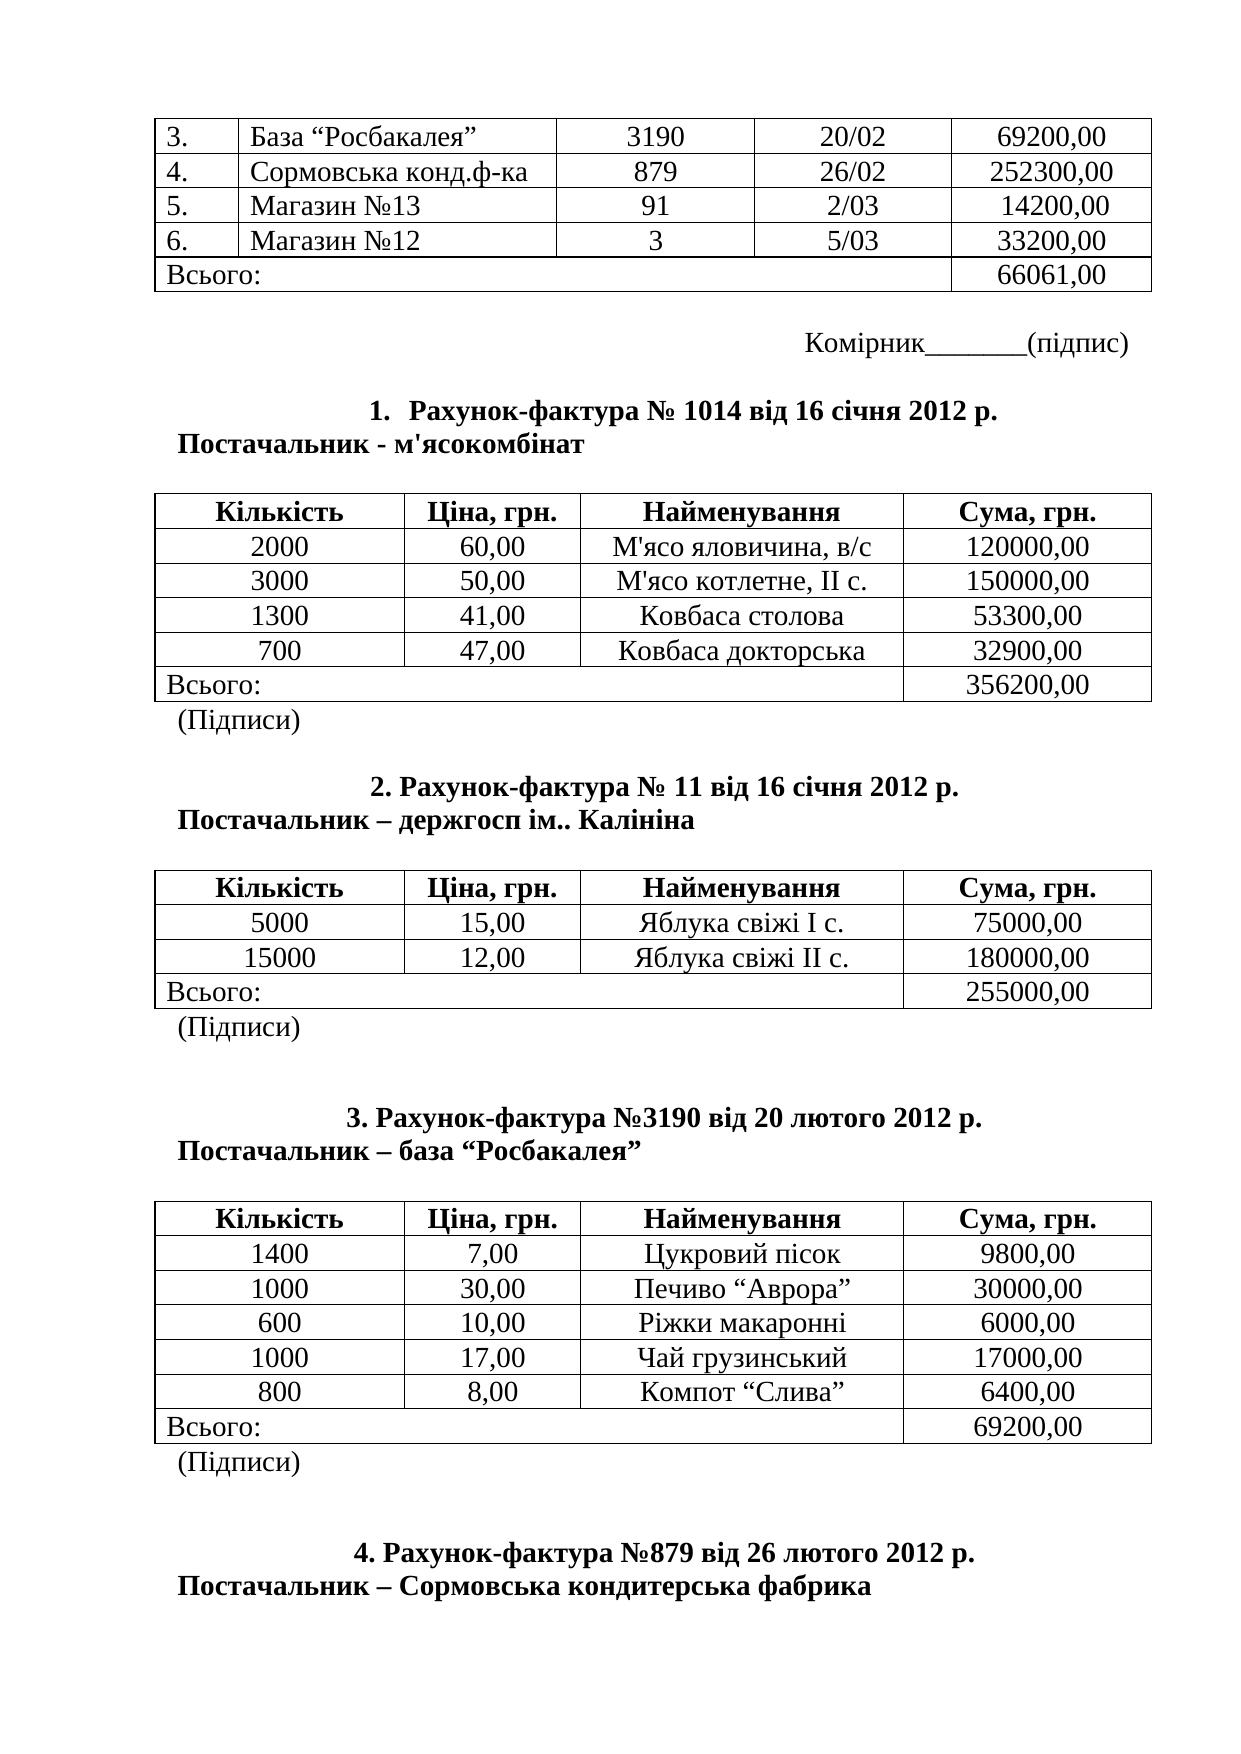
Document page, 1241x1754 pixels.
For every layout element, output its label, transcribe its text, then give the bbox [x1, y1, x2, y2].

table_cell 15000 [156, 940, 404, 973]
table_cell 10,00 [405, 1305, 580, 1339]
table_cell Яблука свіжі ІІ с. [581, 940, 903, 973]
table_cell 41,00 [405, 598, 580, 632]
table_header Найменування [581, 871, 903, 904]
text (Підписи) [177, 702, 1152, 735]
table_cell 50,00 [405, 564, 580, 597]
table_cell 252300,00 [952, 154, 1151, 187]
table_cell 5/03 [755, 223, 951, 256]
table_cell 356200,00 [904, 667, 1151, 701]
table_header Ціна, грн. [405, 494, 580, 528]
table_cell 69200,00 [904, 1409, 1151, 1443]
table_cell 3000 [156, 564, 404, 597]
table_cell 1000 [156, 1340, 404, 1373]
table_cell Ковбаса столова [581, 598, 903, 632]
table_cell 9800,00 [904, 1236, 1151, 1270]
table_cell 20/02 [755, 119, 951, 153]
table_cell 6000,00 [904, 1305, 1151, 1339]
table_cell 6400,00 [904, 1375, 1151, 1408]
table_cell Всього: [156, 1409, 903, 1443]
table_header Кількість [156, 1202, 404, 1235]
table_cell 17,00 [405, 1340, 580, 1373]
table_cell 30000,00 [904, 1271, 1151, 1304]
table_cell Сормовська конд.ф-ка [239, 154, 556, 187]
table_cell 4. [156, 154, 238, 187]
text (Підписи) [177, 1444, 1152, 1477]
table_cell 60,00 [405, 529, 580, 562]
text 4. Рахунок-фактура №879 від 26 лютого 2012 р. [177, 1535, 1152, 1568]
table_header Сума, грн. [904, 494, 1151, 528]
table_header Найменування [581, 494, 903, 528]
table_cell 66061,00 [952, 258, 1151, 291]
table_cell 5. [156, 188, 238, 222]
table_cell Яблука свіжі І с. [581, 905, 903, 939]
table_cell 879 [557, 154, 754, 187]
table_cell База “Росбакалея” [239, 119, 556, 153]
table_cell 120000,00 [904, 529, 1151, 562]
table_cell 15,00 [405, 905, 580, 939]
table_cell 14200,00 [952, 188, 1151, 222]
table_cell Печиво “Аврора” [581, 1271, 903, 1304]
table_cell Ріжки макаронні [581, 1305, 903, 1339]
table_cell 75000,00 [904, 905, 1151, 939]
table_cell 6. [156, 223, 238, 256]
text (Підписи) [177, 1009, 1152, 1042]
text Комірник_______(підпис) [177, 326, 1152, 359]
table_header Кількість [156, 494, 404, 528]
text Постачальник – база “Росбакалея” [177, 1133, 1152, 1167]
table_cell 150000,00 [904, 564, 1151, 597]
text 1. Рахунок-фактура № 1014 від 16 січня 2012 р. [215, 393, 1152, 426]
text 2. Рахунок-фактура № 11 від 16 січня 2012 р. [177, 769, 1152, 802]
table_cell 255000,00 [904, 974, 1151, 1008]
table_cell 69200,00 [952, 119, 1151, 153]
table_cell 33200,00 [952, 223, 1151, 256]
table_header Сума, грн. [904, 1202, 1151, 1235]
table_cell Всього: [156, 258, 951, 291]
table_cell Магазин №13 [239, 188, 556, 222]
table_cell 47,00 [405, 633, 580, 666]
table_cell 1000 [156, 1271, 404, 1304]
table_cell Чай грузинський [581, 1340, 903, 1373]
table_cell 800 [156, 1375, 404, 1408]
table_cell 3. [156, 119, 238, 153]
table_header Найменування [581, 1202, 903, 1235]
table_cell Всього: [156, 974, 903, 1008]
text Постачальник - м'ясокомбінат [177, 426, 1152, 460]
text 3. Рахунок-фактура №3190 від 20 лютого 2012 р. [177, 1100, 1152, 1133]
table_cell Компот “Слива” [581, 1375, 903, 1408]
table_cell 600 [156, 1305, 404, 1339]
table_cell 2000 [156, 529, 404, 562]
table_cell Цукровий пісок [581, 1236, 903, 1270]
text Постачальник – Сормовська кондитерська фабрика [177, 1568, 1152, 1602]
table_cell Магазин №12 [239, 223, 556, 256]
table_cell Ковбаса докторська [581, 633, 903, 666]
table_cell 5000 [156, 905, 404, 939]
table_cell 1300 [156, 598, 404, 632]
table_cell 2/03 [755, 188, 951, 222]
table_cell 180000,00 [904, 940, 1151, 973]
table_cell 8,00 [405, 1375, 580, 1408]
table_cell 7,00 [405, 1236, 580, 1270]
table_cell 12,00 [405, 940, 580, 973]
text Постачальник – держгосп ім.. Калініна [177, 802, 1152, 836]
table_cell 30,00 [405, 1271, 580, 1304]
table_cell 32900,00 [904, 633, 1151, 666]
table_cell 17000,00 [904, 1340, 1151, 1373]
table_header Кількість [156, 871, 404, 904]
table_cell М'ясо котлетне, ІІ с. [581, 564, 903, 597]
table_header Ціна, грн. [405, 1202, 580, 1235]
table_cell 3 [557, 223, 754, 256]
table_cell 700 [156, 633, 404, 666]
table_header Сума, грн. [904, 871, 1151, 904]
table_cell 1400 [156, 1236, 404, 1270]
table_cell М'ясо яловичина, в/с [581, 529, 903, 562]
table_header Ціна, грн. [405, 871, 580, 904]
table_cell 3190 [557, 119, 754, 153]
table_cell 91 [557, 188, 754, 222]
table_cell Всього: [156, 667, 903, 701]
table_cell 26/02 [755, 154, 951, 187]
table_cell 53300,00 [904, 598, 1151, 632]
